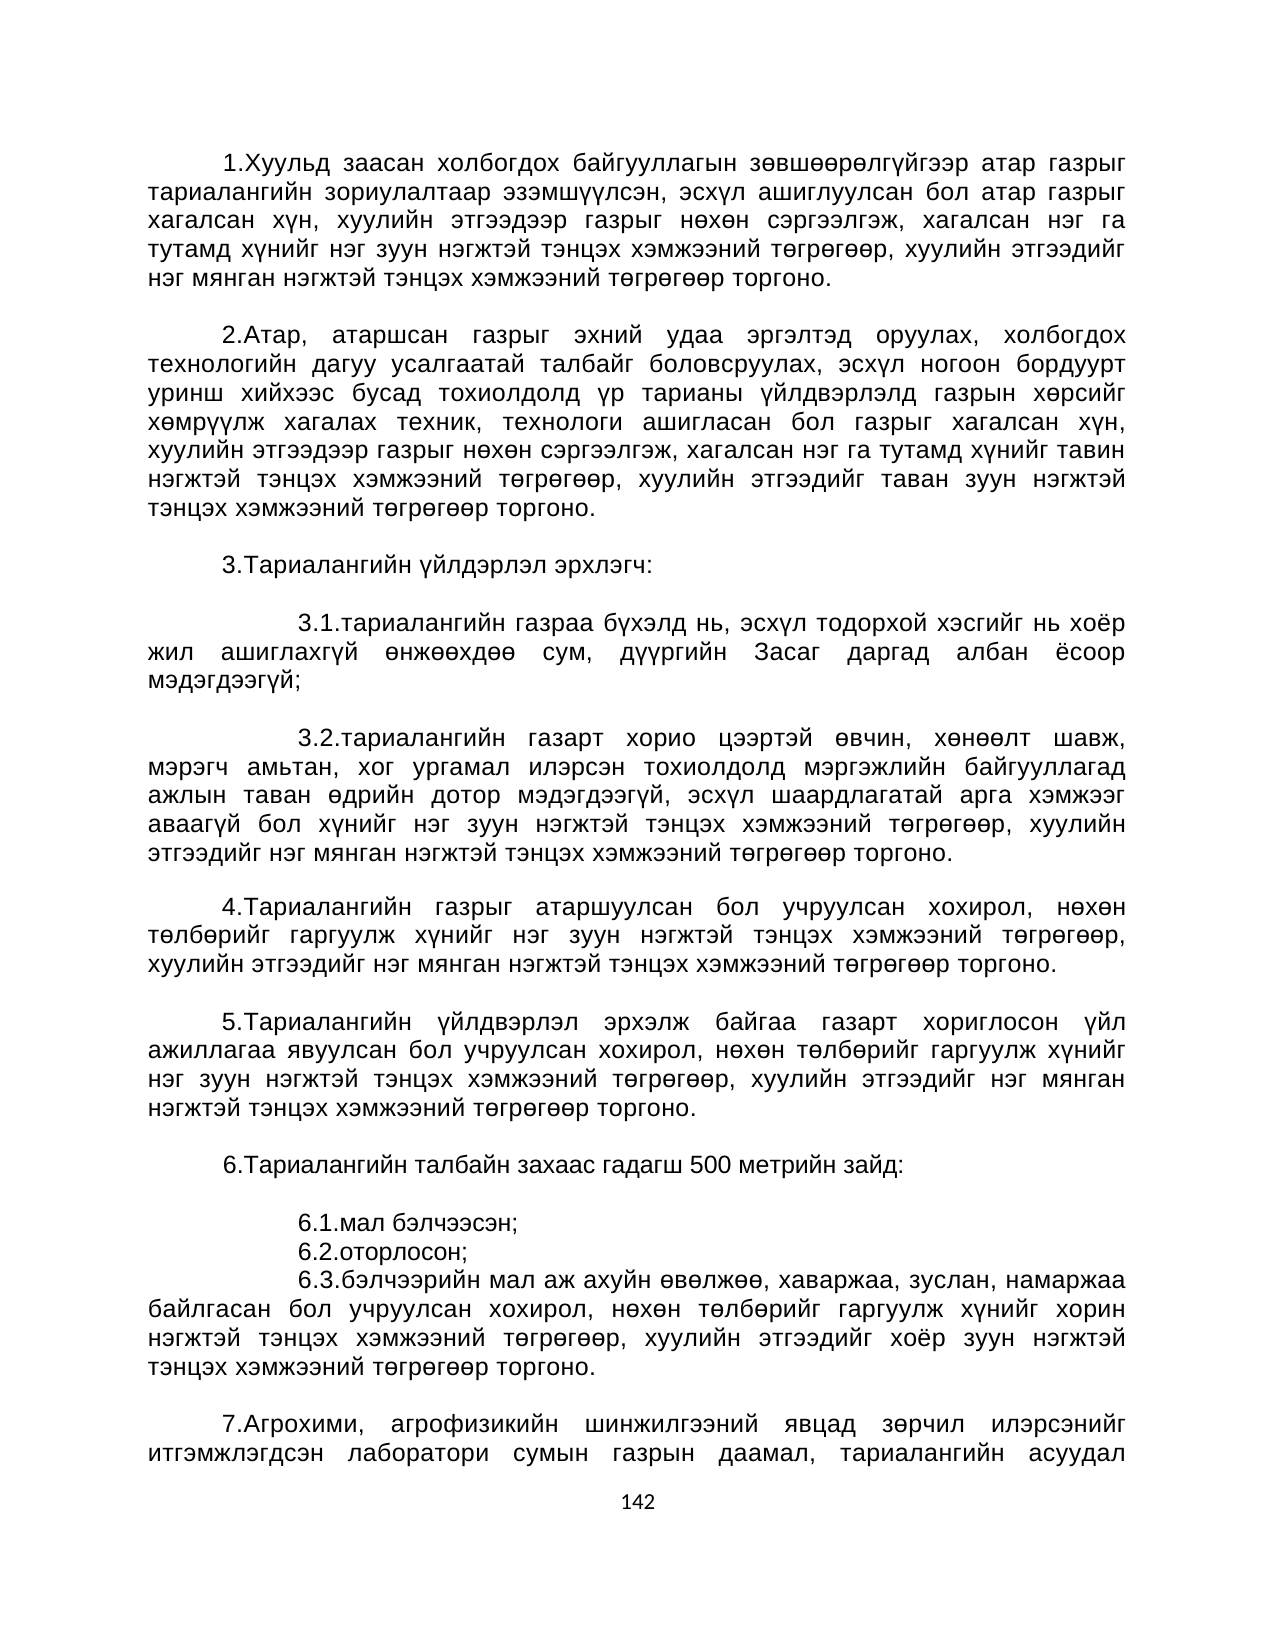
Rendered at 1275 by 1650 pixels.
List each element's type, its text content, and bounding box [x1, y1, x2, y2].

text 1.Хуульд заасан холбогдох байгууллагын зөвшөөрөлгүйгээр атар газрыг тариалангийн зориулалтаар эзэмшүүлсэн, эсхүл ашиглуулсан бол атар газрыг хагалсан хүн, хуулийн этгээдээр газрыг нөхөн сэргээлгэж, хагалсан нэг га тутамд хүнийг нэг зуун нэгжтэй тэнцэх хэмжээний төгрөгөөр, хуулийн этгээдийг нэг мянган нэгжтэй тэнцэх хэмжээний төгрөгөөр торгоно. [148, 148, 1127, 291]
text 3.1.тариалангийн газраа бүхэлд нь, эсхүл тодорхой хэсгийг нь хоёр жил ашиглахгүй өнжөөхдөө сум, дүүргийн Засаг даргад албан ёсоор мэдэгдээгүй; [148, 608, 1127, 694]
text 4.Тариалангийн газрыг атаршуулсан бол учруулсан хохирол, нөхөн төлбөрийг гаргуулж хүнийг нэг зуун нэгжтэй тэнцэх хэмжээний төгрөгөөр, хуулийн этгээдийг нэг мянган нэгжтэй тэнцэх хэмжээний төгрөгөөр торгоно. [148, 892, 1127, 978]
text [148, 1409, 1127, 1467]
text 6.1.мал бэлчээсэн; [148, 1208, 1127, 1237]
text 2.Атар, атаршсан газрыг эхний удаа эргэлтэд оруулах, холбогдох технологийн дагуу усалгаатай талбайг боловсруулах, эсхүл ногоон бордуурт уринш хийхээс бусад тохиолдолд үр тарианы үйлдвэрлэлд газрын хөрсийг хөмрүүлж хагалах техник, технологи ашигласан бол газрыг хагалсан хүн, хуулийн этгээдээр газрыг нөхөн сэргээлгэж, хагалсан нэг га тутамд хүнийг тавин нэгжтэй тэнцэх хэмжээний төгрөгөөр, хуулийн этгээдийг таван зуун нэгжтэй тэнцэх хэмжээний төгрөгөөр торгоно. [148, 320, 1127, 521]
text 3.Тариалангийн үйлдэрлэл эрхлэгч: [148, 550, 1127, 579]
text 6.Тариалангийн талбайн захаас гадагш 500 метрийн зайд: [148, 1150, 1127, 1179]
text 6.3.бэлчээрийн мал аж ахуйн өвөлжөө, хаваржаа, зуслан, намаржаа байлгасан бол учруулсан хохирол, нөхөн төлбөрийг гаргуулж хүнийг хорин нэгжтэй тэнцэх хэмжээний төгрөгөөр, хуулийн этгээдийг хоёр зуун нэгжтэй тэнцэх хэмжээний төгрөгөөр торгоно. [148, 1265, 1127, 1380]
text 5.Тариалангийн үйлдвэрлэл эрхэлж байгаа газарт хориглосон үйл ажиллагаа явуулсан бол учруулсан хохирол, нөхөн төлбөрийг гаргуулж хүнийг нэг зуун нэгжтэй тэнцэх хэмжээний төгрөгөөр, хуулийн этгээдийг нэг мянган нэгжтэй тэнцэх хэмжээний төгрөгөөр торгоно. [148, 1007, 1127, 1122]
text 6.2.оторлосон; [148, 1237, 1127, 1265]
text 3.2.тариалангийн газарт хорио цээртэй өвчин, хөнөөлт шавж, мэрэгч амьтан, хог ургамал илэрсэн тохиолдолд мэргэжлийн байгууллагад ажлын таван өдрийн дотор мэдэгдээгүй, эсхүл шаардлагатай арга хэмжээг аваагүй бол хүнийг нэг зуун нэгжтэй тэнцэх хэмжээний төгрөгөөр, хуулийн этгээдийг нэг мянган нэгжтэй тэнцэх хэмжээний төгрөгөөр торгоно. [148, 723, 1127, 866]
